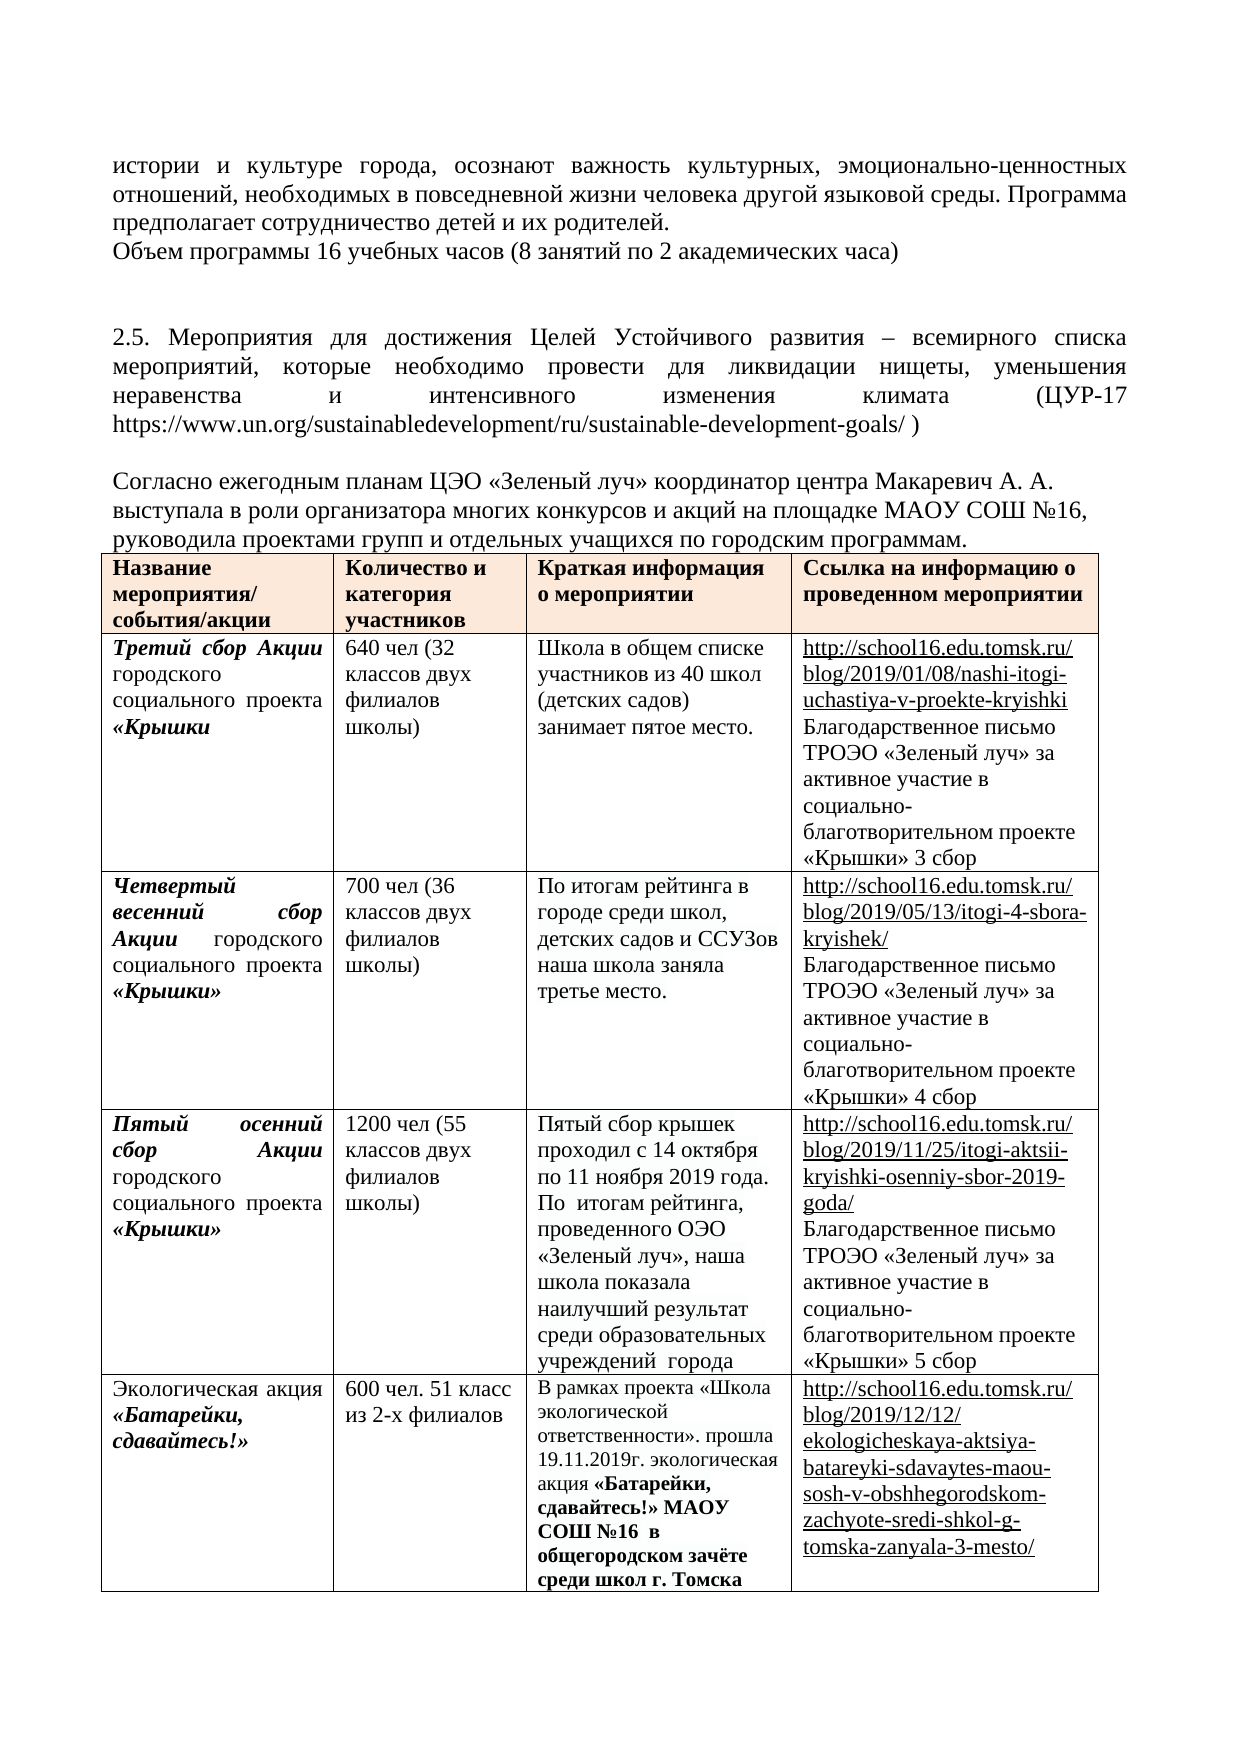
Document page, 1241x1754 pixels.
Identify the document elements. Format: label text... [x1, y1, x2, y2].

text 2.5. Мероприятия для достижения Целей Устойчивого развития – всемирного списка мероприятий, которые необходимо провести для ликвидации нищеты, уменьшения неравенства и интенсивного изменения климата (ЦУР-17 https://www.un.org/sustainabledevelopment/ru/sustainable-development-goals/ ) [112, 322, 1128, 437]
table_cell Четвертый весенний сбор Акции городского социального проекта «Крышки» [102, 872, 333, 1109]
table_cell 1200 чел (55 классов двух филиалов школы) [334, 1110, 526, 1374]
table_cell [334, 1375, 526, 1591]
table_cell По итогам рейтинга в городе среди школ, детских садов и ССУЗов наша школа заняла третье место. [527, 872, 791, 1109]
table_cell http://school16.edu.tomsk.ru/blog/2019/05/13/itogi-4-sbora-kryishek/ Благодарственное письмо ТРОЭО «Зеленый луч» за активное участие в социально-благотворительном проекте «Крышки» 4 сбор [792, 872, 1098, 1109]
table_cell Школа в общем списке участников из 40 школ (детских садов) занимает пятое место. [527, 634, 791, 871]
text истории и культуре города, осознают важность культурных, эмоционально-ценностных отношений, необходимых в повседневной жизни человека другой языковой среды. Программа предполагает сотрудничество детей и их родителей. [112, 150, 1128, 236]
text Объем программы 16 учебных часов (8 занятий по 2 академических часа) [112, 236, 1128, 265]
table_cell http://school16.edu.tomsk.ru/blog/2019/01/08/nashi-itogi-uchastiya-v-proekte-kryishki Благодарственное письмо ТРОЭО «Зеленый луч» за активное участие в социально-благотворительном проекте «Крышки» 3 сбор [792, 634, 1098, 871]
table_header Ссылка на информацию о проведенном мероприятии [792, 554, 1098, 633]
table_cell Третий сбор Акции городского социального проекта «Крышки [102, 634, 333, 871]
table_header Краткая информация о мероприятии [527, 554, 791, 633]
table_header Название мероприятия/ события/акции [102, 554, 333, 633]
table_cell Пятый осенний сбор Акции городского социального проекта «Крышки» [102, 1110, 333, 1374]
text Согласно ежегодным планам ЦЭО «Зеленый луч» координатор центра Макаревич А. А. выступала в роли организатора многих конкурсов и акций на площадке МАОУ СОШ №16, руководила проектами групп и отдельных учащихся по городским программам. [112, 466, 1128, 552]
table_cell Пятый сбор крышек проходил с 14 октября по 11 ноября 2019 года. По итогам рейтинга, проведенного ОЭО «Зеленый луч», наша школа показала наилучший результат среди образовательных учреждений города [527, 1110, 791, 1374]
table_cell 640 чел (32 классов двух филиалов школы) [334, 634, 526, 871]
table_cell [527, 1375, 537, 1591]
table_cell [792, 1375, 1098, 1591]
table_header Количество и категория участников [334, 554, 526, 633]
table_cell 700 чел (36 классов двух филиалов школы) [334, 872, 526, 1109]
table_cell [102, 1375, 333, 1591]
table_cell http://school16.edu.tomsk.ru/blog/2019/11/25/itogi-aktsii-kryishki-osenniy-sbor-2019-goda/ Благодарственное письмо ТРОЭО «Зеленый луч» за активное участие в социально-благотворительном проекте «Крышки» 5 сбор [792, 1110, 1098, 1374]
